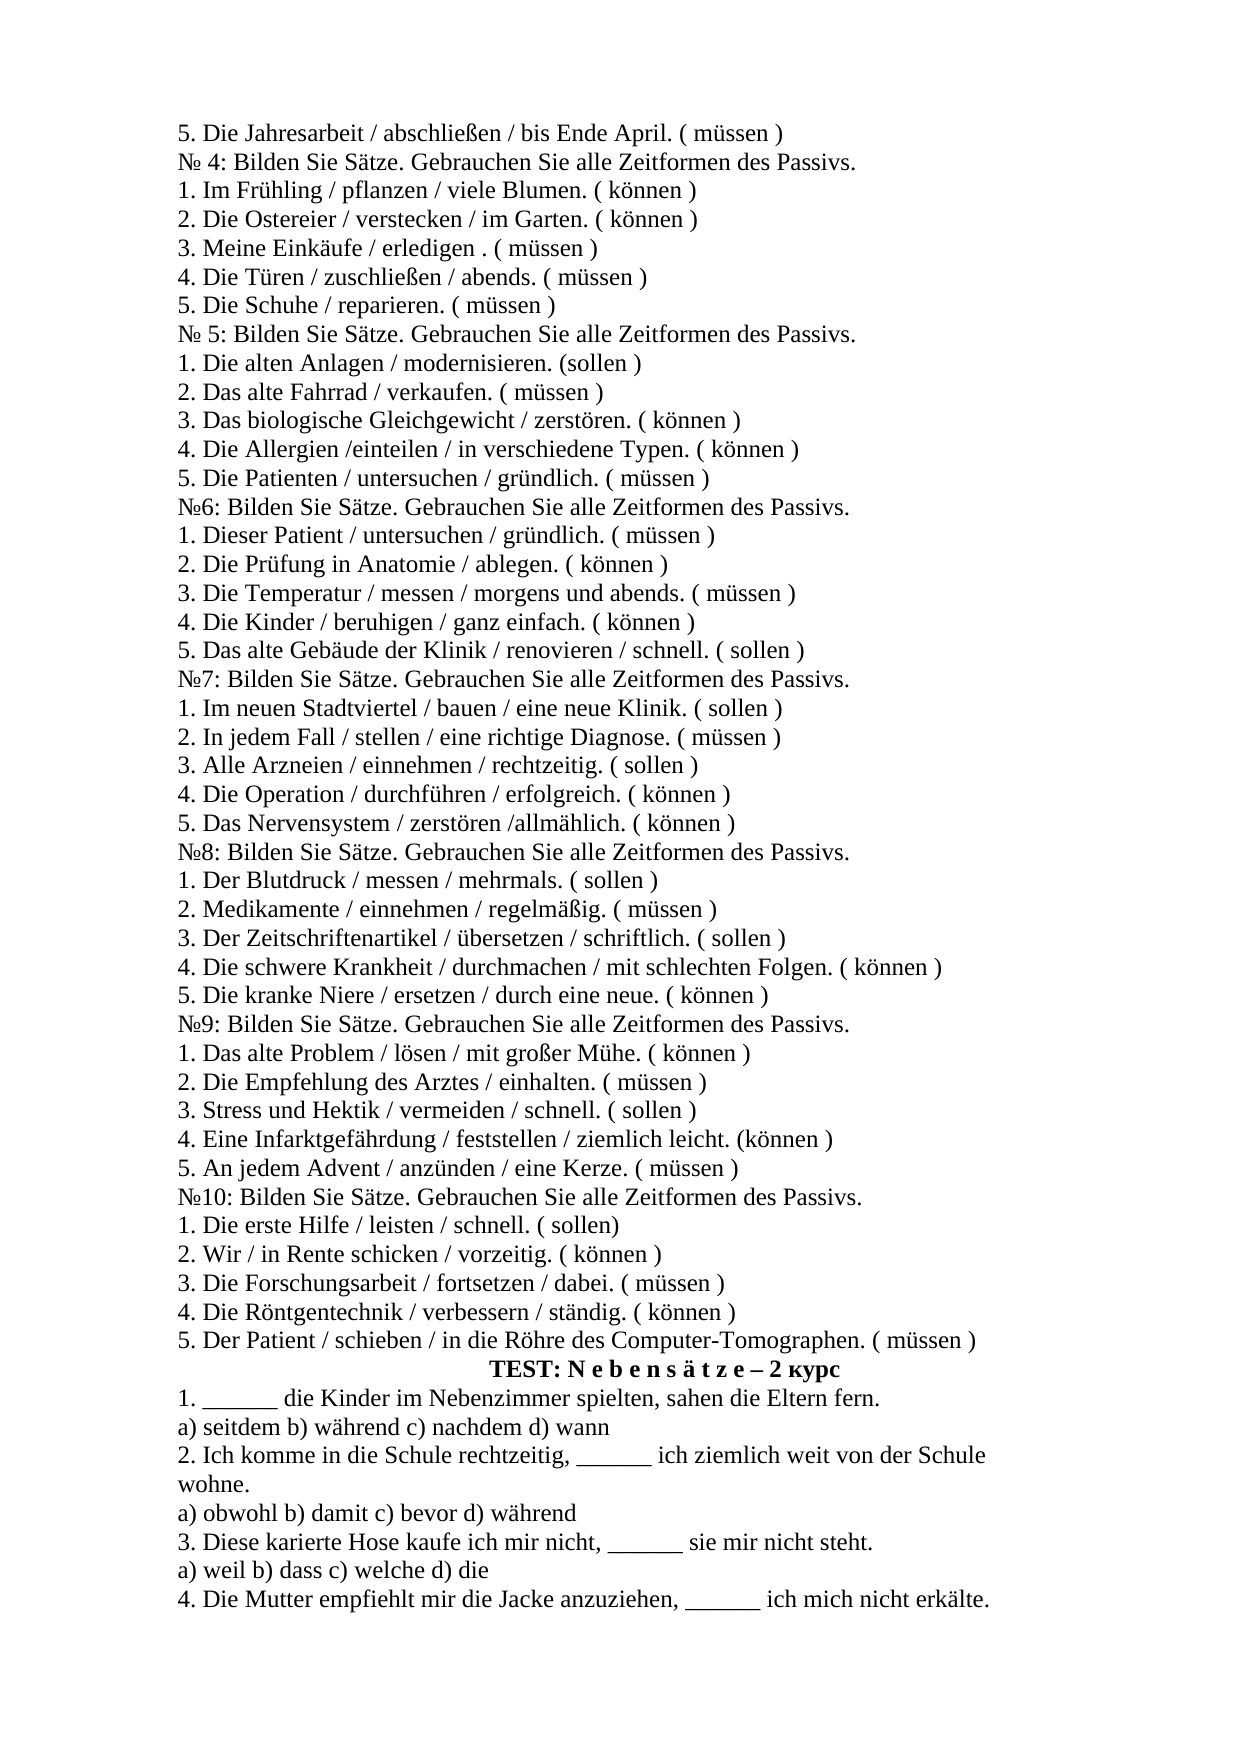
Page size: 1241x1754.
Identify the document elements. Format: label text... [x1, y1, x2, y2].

text 5. Die Patienten / untersuchen / gründlich. ( müssen ) [177, 463, 1152, 492]
text 3. Stress und Hektik / vermeiden / schnell. ( sollen ) [177, 1096, 1152, 1124]
text 4. Die Kinder / beruhigen / ganz einfach. ( können ) [177, 607, 1152, 636]
text 1. ______ die Kinder im Nebenzimmer spielten, sahen die Eltern fern. [177, 1383, 1152, 1412]
text 2. Ich komme in die Schule rechtzeitig, ______ ich ziemlich weit von der Schule [177, 1441, 1152, 1469]
text 4. Die Allergien /einteilen / in verschiedene Typen. ( können ) [177, 434, 1152, 463]
text 3. Die Temperatur / messen / morgens und abends. ( müssen ) [177, 578, 1152, 607]
text 3. Der Zeitschriftenartikel / übersetzen / schriftlich. ( sollen ) [177, 923, 1152, 952]
text 3. Die Forschungsarbeit / fortsetzen / dabei. ( müssen ) [177, 1268, 1152, 1297]
text a) seitdem b) während c) nachdem d) wann [177, 1412, 1152, 1441]
text a) weil b) dass c) welche d) die [177, 1556, 1152, 1584]
text 3. Das biologische Gleichgewicht / zerstören. ( können ) [177, 406, 1152, 434]
text 2. Die Ostereier / verstecken / im Garten. ( können ) [177, 204, 1152, 233]
text 5. Die Jahresarbeit / abschließen / bis Ende April. ( müssen ) [177, 118, 1152, 147]
text №7: Bilden Sie Sätze. Gebrauchen Sie alle Zeitformen des Passivs. [177, 664, 1152, 693]
text 3. Alle Arzneien / einnehmen / rechtzeitig. ( sollen ) [177, 751, 1152, 779]
text 2. Wir / in Rente schicken / vorzeitig. ( können ) [177, 1239, 1152, 1268]
text 5. Das Nervensystem / zerstören /allmählich. ( können ) [177, 808, 1152, 837]
text 4. Die Röntgentechnik / verbessern / ständig. ( können ) [177, 1297, 1152, 1326]
text 1. Die alten Anlagen / modernisieren. (sollen ) [177, 348, 1152, 377]
text № 4: Bilden Sie Sätze. Gebrauchen Sie alle Zeitformen des Passivs. [177, 147, 1152, 176]
text 5. An jedem Advent / anzünden / eine Kerze. ( müssen ) [177, 1153, 1152, 1182]
text 2. Die Empfehlung des Arztes / einhalten. ( müssen ) [177, 1067, 1152, 1096]
text №9: Bilden Sie Sätze. Gebrauchen Sie alle Zeitformen des Passivs. [177, 1009, 1152, 1038]
text 1. Das alte Problem / lösen / mit großer Mühe. ( können ) [177, 1038, 1152, 1067]
text №6: Bilden Sie Sätze. Gebrauchen Sie alle Zeitformen des Passivs. [177, 492, 1152, 521]
text a) obwohl b) damit c) bevor d) während [177, 1498, 1152, 1527]
text 4. Die Türen / zuschließen / abends. ( müssen ) [177, 262, 1152, 291]
text 4. Eine Infarktgefährdung / feststellen / ziemlich leicht. (können ) [177, 1124, 1152, 1153]
text 1. Dieser Patient / untersuchen / gründlich. ( müssen ) [177, 521, 1152, 549]
text 5. Der Patient / schieben / in die Röhre des Computer-Tomographen. ( müssen ) [177, 1326, 1152, 1354]
text 2. Die Prüfung in Anatomie / ablegen. ( können ) [177, 549, 1152, 578]
text №8: Bilden Sie Sätze. Gebrauchen Sie alle Zeitformen des Passivs. [177, 837, 1152, 866]
text 1. Die erste Hilfe / leisten / schnell. ( sollen) [177, 1211, 1152, 1239]
text 5. Das alte Gebäude der Klinik / renovieren / schnell. ( sollen ) [177, 636, 1152, 664]
text 3. Meine Einkäufe / erledigen . ( müssen ) [177, 233, 1152, 262]
text 2. Medikamente / einnehmen / regelmäßig. ( müssen ) [177, 894, 1152, 923]
text 1. Im Frühling / pflanzen / viele Blumen. ( können ) [177, 176, 1152, 204]
text 5. Die kranke Niere / ersetzen / durch eine neue. ( können ) [177, 981, 1152, 1009]
text 2. Das alte Fahrrad / verkaufen. ( müssen ) [177, 377, 1152, 406]
text 2. In jedem Fall / stellen / eine richtige Diagnose. ( müssen ) [177, 722, 1152, 751]
text 1. Im neuen Stadtviertel / bauen / eine neue Klinik. ( sollen ) [177, 693, 1152, 722]
text TEST: N e b e n s ä t z e – 2 курс [177, 1354, 1152, 1383]
text № 5: Bilden Sie Sätze. Gebrauchen Sie alle Zeitformen des Passivs. [177, 319, 1152, 348]
text 5. Die Schuhe / reparieren. ( müssen ) [177, 291, 1152, 319]
text 4. Die Operation / durchführen / erfolgreich. ( können ) [177, 779, 1152, 808]
text №10: Bilden Sie Sätze. Gebrauchen Sie alle Zeitformen des Passivs. [177, 1182, 1152, 1211]
text 4. Die Mutter empfiehlt mir die Jacke anzuziehen, ______ ich mich nicht erkälte. [177, 1584, 1152, 1613]
text wohne. [177, 1469, 1152, 1498]
text 1. Der Blutdruck / messen / mehrmals. ( sollen ) [177, 866, 1152, 894]
text 4. Die schwere Krankheit / durchmachen / mit schlechten Folgen. ( können ) [177, 952, 1152, 981]
text 3. Diese karierte Hose kaufe ich mir nicht, ______ sie mir nicht steht. [177, 1527, 1152, 1556]
